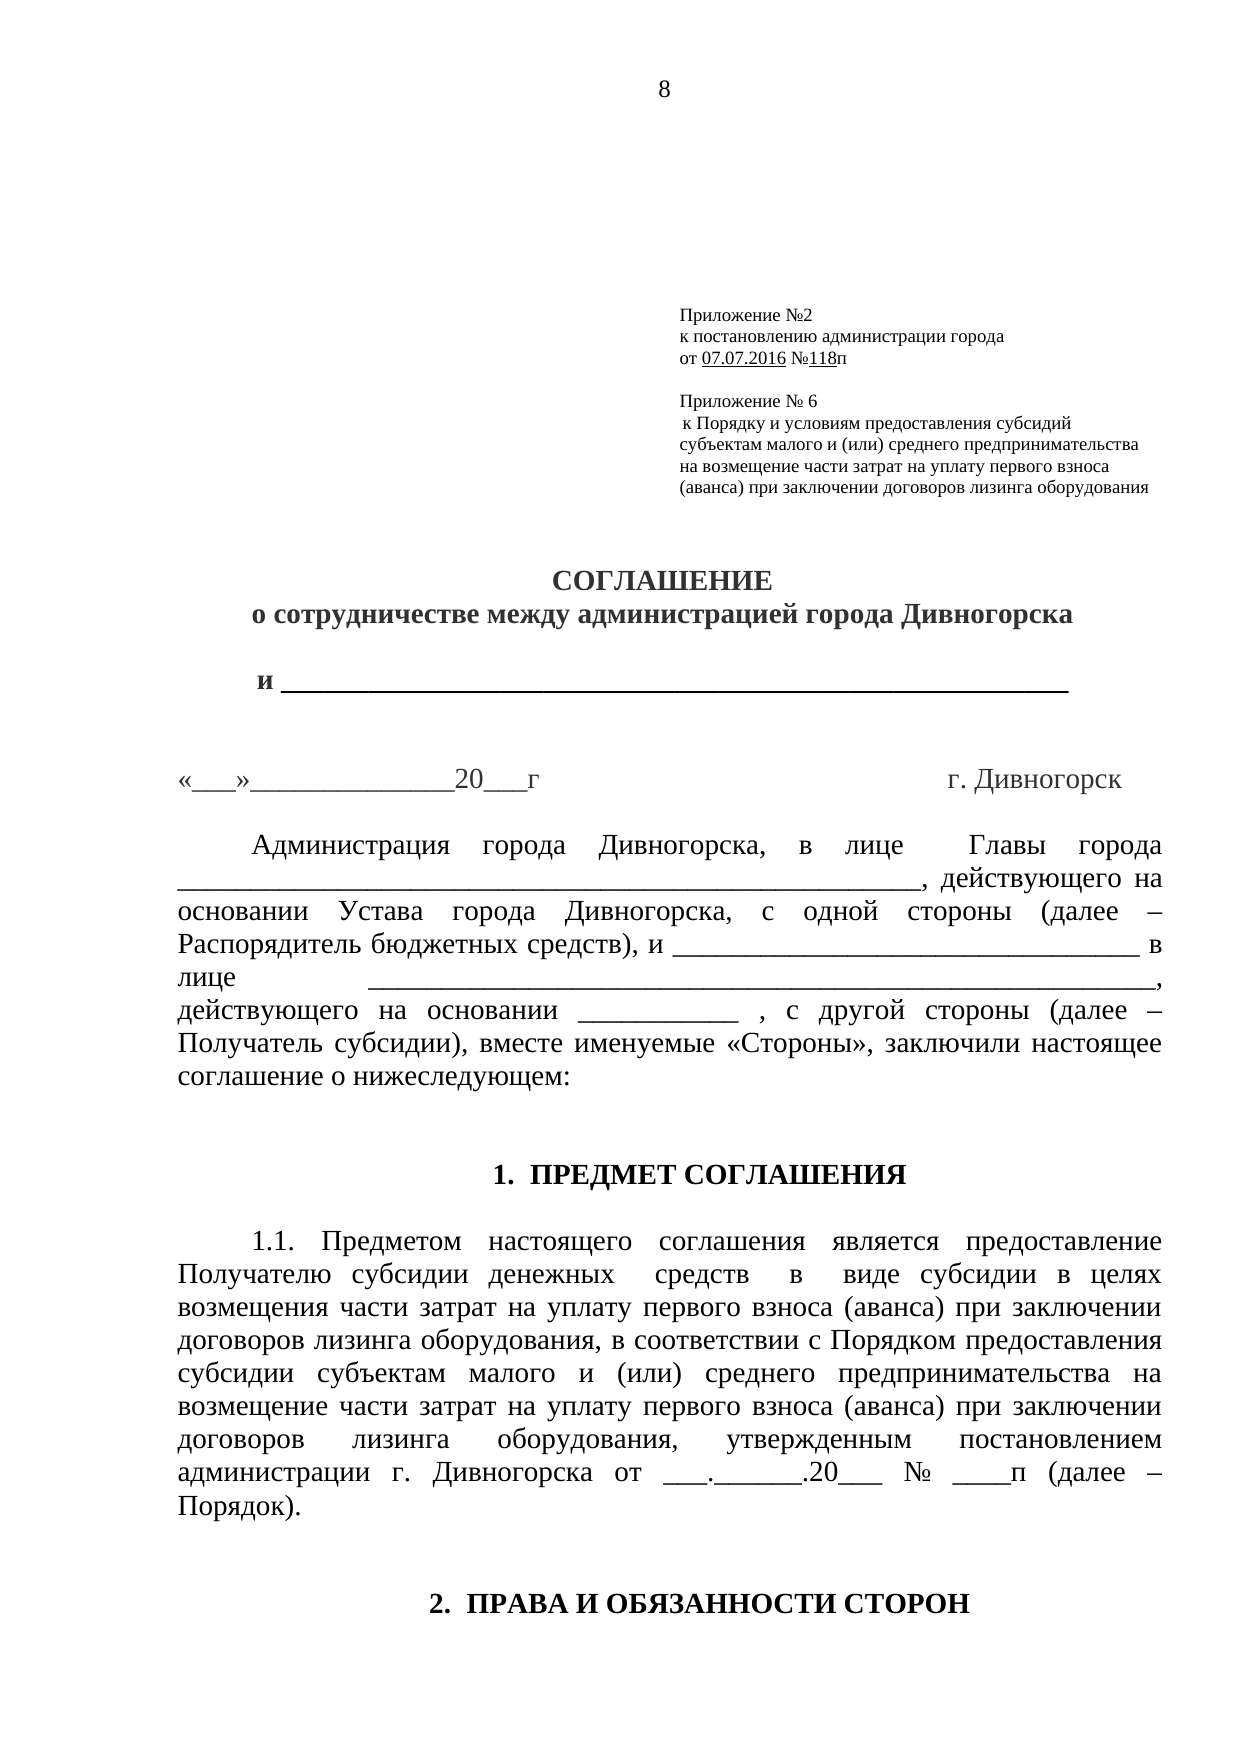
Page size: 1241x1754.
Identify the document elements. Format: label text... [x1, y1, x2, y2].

text Приложение № 6 [679, 390, 1152, 412]
list ПРАВА И ОБЯЗАННОСТИ СТОРОН [236, 1588, 1163, 1621]
text «___»______________20___г г. Дивногорск [177, 762, 1148, 795]
text Приложение №2 [679, 304, 1152, 325]
text 1.1. Предметом настоящего соглашения является предоставление Получателю субсидии денежных средств в виде субсидии в целях возмещения части затрат на уплату первого взноса (аванса) при заключении договоров лизинга оборудования, в соответствии с Порядком предоставления субсидии субъектам малого и (или) среднего предпринимательства на возмещение части затрат на уплату первого взноса (аванса) при заключении договоров лизинга оборудования, утвержденным постановлением администрации г. Дивногорска от ___.______.20___ № ____п (далее – Порядок). [177, 1224, 1163, 1522]
text СОГЛАШЕНИЕ [177, 564, 1148, 597]
text от 07.07.2016 №118п [679, 347, 1152, 368]
text о сотрудничестве между администрацией города Дивногорска [177, 597, 1148, 630]
text к постановлению администрации города [679, 325, 1152, 347]
text и ______________________________________________________ [177, 663, 1148, 696]
text к Порядку и условиям предоставления субсидий субъектам малого и (или) среднего предпринимательства на возмещение части затрат на уплату первого взноса (аванса) при заключении договоров лизинга оборудования [177, 412, 1152, 498]
text Администрация города Дивногорска, в лице Главы города ___________________________________________________, действующего на основании Устава города Дивногорска, с одной стороны (далее – Распорядитель бюджетных средств), и ________________________________ в лице ______________________________________________________, действующего на основании ___________ , с другой стороны (далее – Получатель субсидии), вместе именуемые «Стороны», заключили настоящее соглашение о нижеследующем: [177, 828, 1163, 1092]
list ПРЕДМЕТ СОГЛАШЕНИЯ [236, 1158, 1163, 1191]
